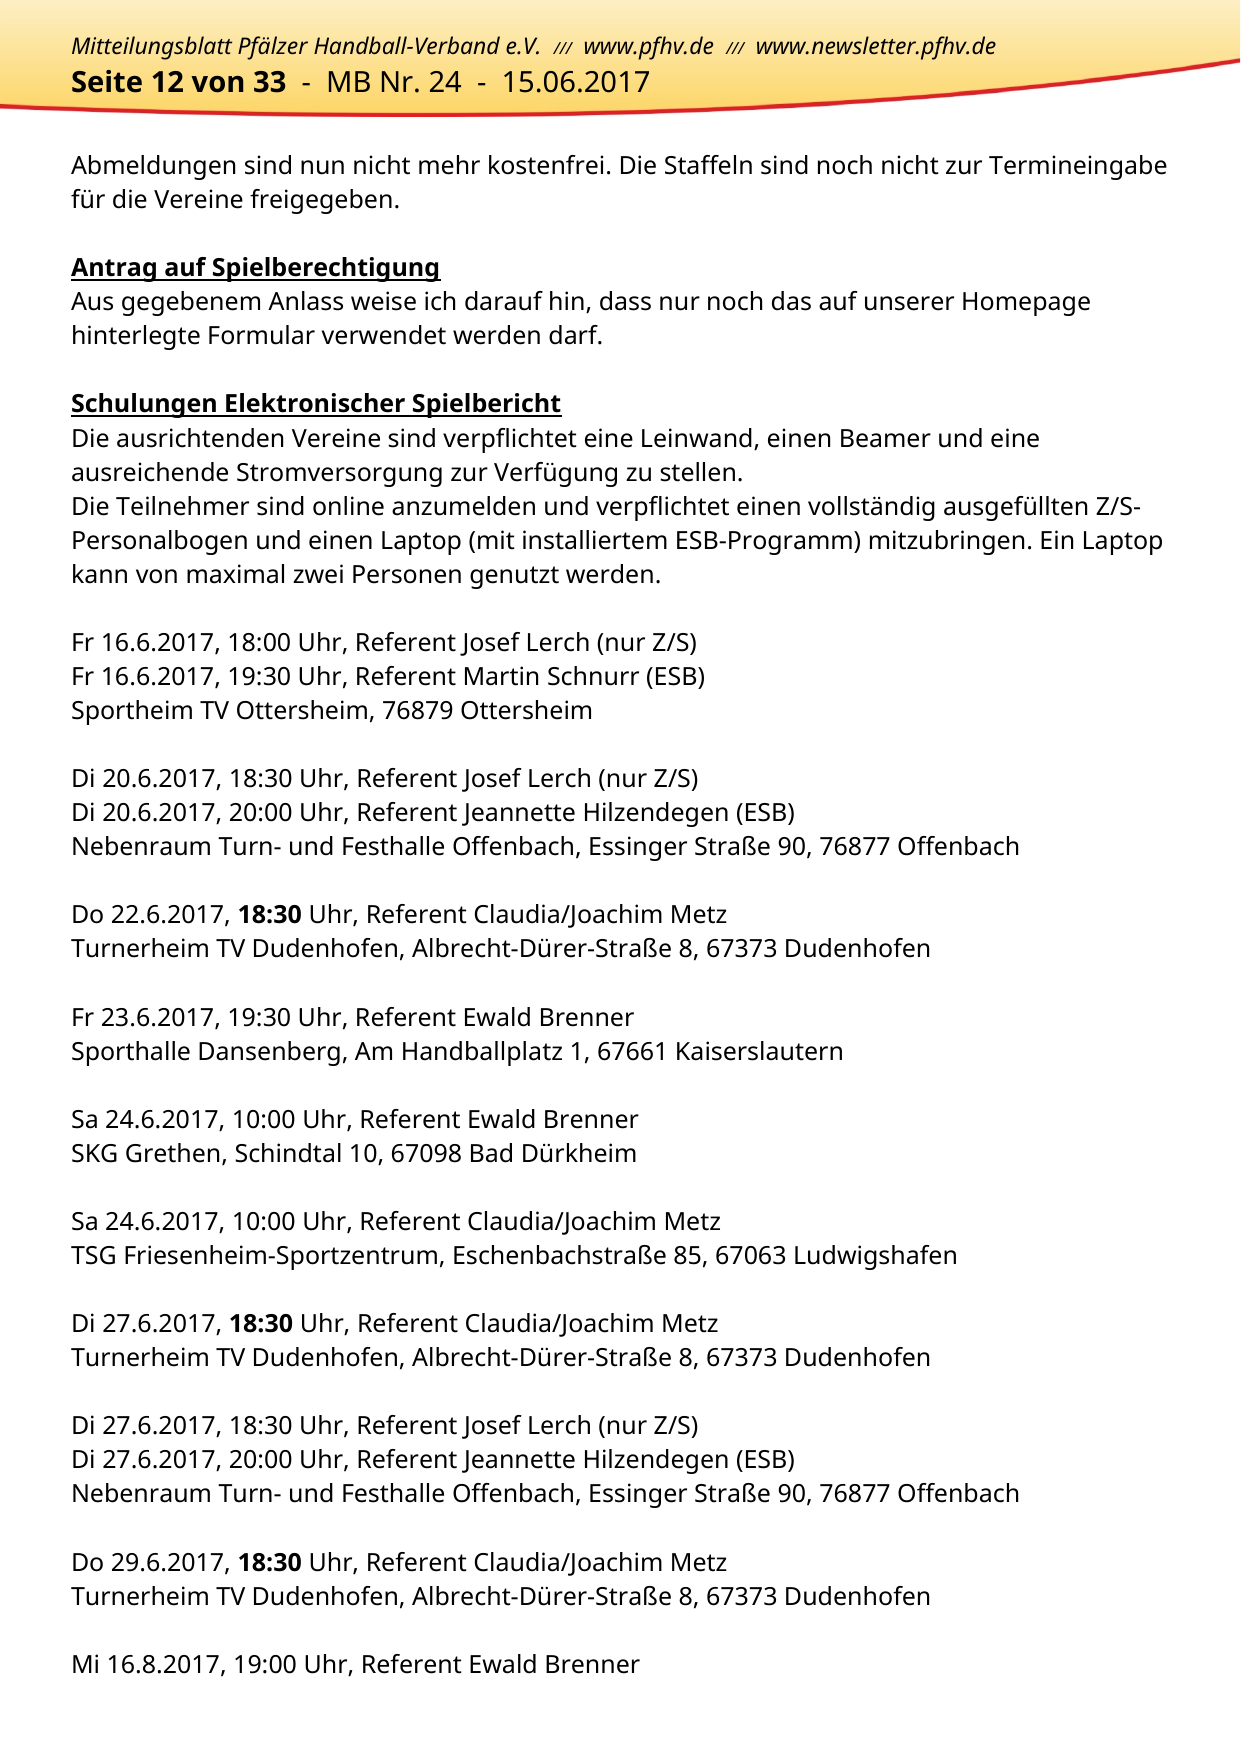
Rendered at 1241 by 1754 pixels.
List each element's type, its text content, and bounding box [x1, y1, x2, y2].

text Nebenraum Turn- und Festhalle Offenbach, Essinger Straße 90, 76877 Offenbach [71, 829, 1169, 863]
text Turnerheim TV Dudenhofen, Albrecht-Dürer-Straße 8, 67373 Dudenhofen [71, 931, 1169, 965]
text Fr 23.6.2017, 19:30 Uhr, Referent Ewald Brenner [71, 999, 1169, 1033]
text Nebenraum Turn- und Festhalle Offenbach, Essinger Straße 90, 76877 Offenbach [71, 1476, 1169, 1510]
text Di 27.6.2017, 20:00 Uhr, Referent Jeannette Hilzendegen (ESB) [71, 1442, 1169, 1476]
text SKG Grethen, Schindtal 10, 67098 Bad Dürkheim [71, 1136, 1169, 1169]
text Antrag auf Spielberechtigung [71, 250, 1169, 284]
text Sportheim TV Ottersheim, 76879 Ottersheim [71, 693, 1169, 727]
text Do 29.6.2017, 18:30 Uhr, Referent Claudia/Joachim Metz [71, 1544, 1169, 1578]
text Sa 24.6.2017, 10:00 Uhr, Referent Ewald Brenner [71, 1101, 1169, 1136]
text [71, 148, 1169, 216]
text Do 22.6.2017, 18:30 Uhr, Referent Claudia/Joachim Metz [71, 897, 1169, 931]
text Turnerheim TV Dudenhofen, Albrecht-Dürer-Straße 8, 67373 Dudenhofen [71, 1340, 1169, 1374]
text Sa 24.6.2017, 10:00 Uhr, Referent Claudia/Joachim Metz [71, 1204, 1169, 1238]
text Die ausrichtenden Vereine sind verpflichtet eine Leinwand, einen Beamer und eine ausreichende Stromversorgung zur Verfügung zu stellen. [71, 420, 1169, 488]
text Fr 16.6.2017, 19:30 Uhr, Referent Martin Schnurr (ESB) [71, 659, 1169, 693]
text Di 20.6.2017, 18:30 Uhr, Referent Josef Lerch (nur Z/S) [71, 761, 1169, 795]
text Di 20.6.2017, 20:00 Uhr, Referent Jeannette Hilzendegen (ESB) [71, 795, 1169, 829]
text Di 27.6.2017, 18:30 Uhr, Referent Josef Lerch (nur Z/S) [71, 1408, 1169, 1442]
text TSG Friesenheim-Sportzentrum, Eschenbachstraße 85, 67063 Ludwigshafen [71, 1238, 1169, 1272]
text Die Teilnehmer sind online anzumelden und verpflichtet einen vollständig ausgefüllten Z/S-Personalbogen und einen Laptop (mit installiertem ESB-Programm) mitzubringen. Ein Laptop kann von maximal zwei Personen genutzt werden. [71, 488, 1169, 591]
picture [0, 0, 1241, 117]
text Fr 16.6.2017, 18:00 Uhr, Referent Josef Lerch (nur Z/S) [71, 624, 1169, 659]
text Turnerheim TV Dudenhofen, Albrecht-Dürer-Straße 8, 67373 Dudenhofen [71, 1578, 1169, 1612]
text Mi 16.8.2017, 19:00 Uhr, Referent Ewald Brenner [71, 1646, 1169, 1681]
text Aus gegebenem Anlass weise ich darauf hin, dass nur noch das auf unserer Homepage hinterlegte Formular verwendet werden darf. [71, 284, 1169, 352]
text Di 27.6.2017, 18:30 Uhr, Referent Claudia/Joachim Metz [71, 1306, 1169, 1340]
text Schulungen Elektronischer Spielbericht [71, 386, 1169, 420]
text Sporthalle Dansenberg, Am Handballplatz 1, 67661 Kaiserslautern [71, 1033, 1169, 1067]
